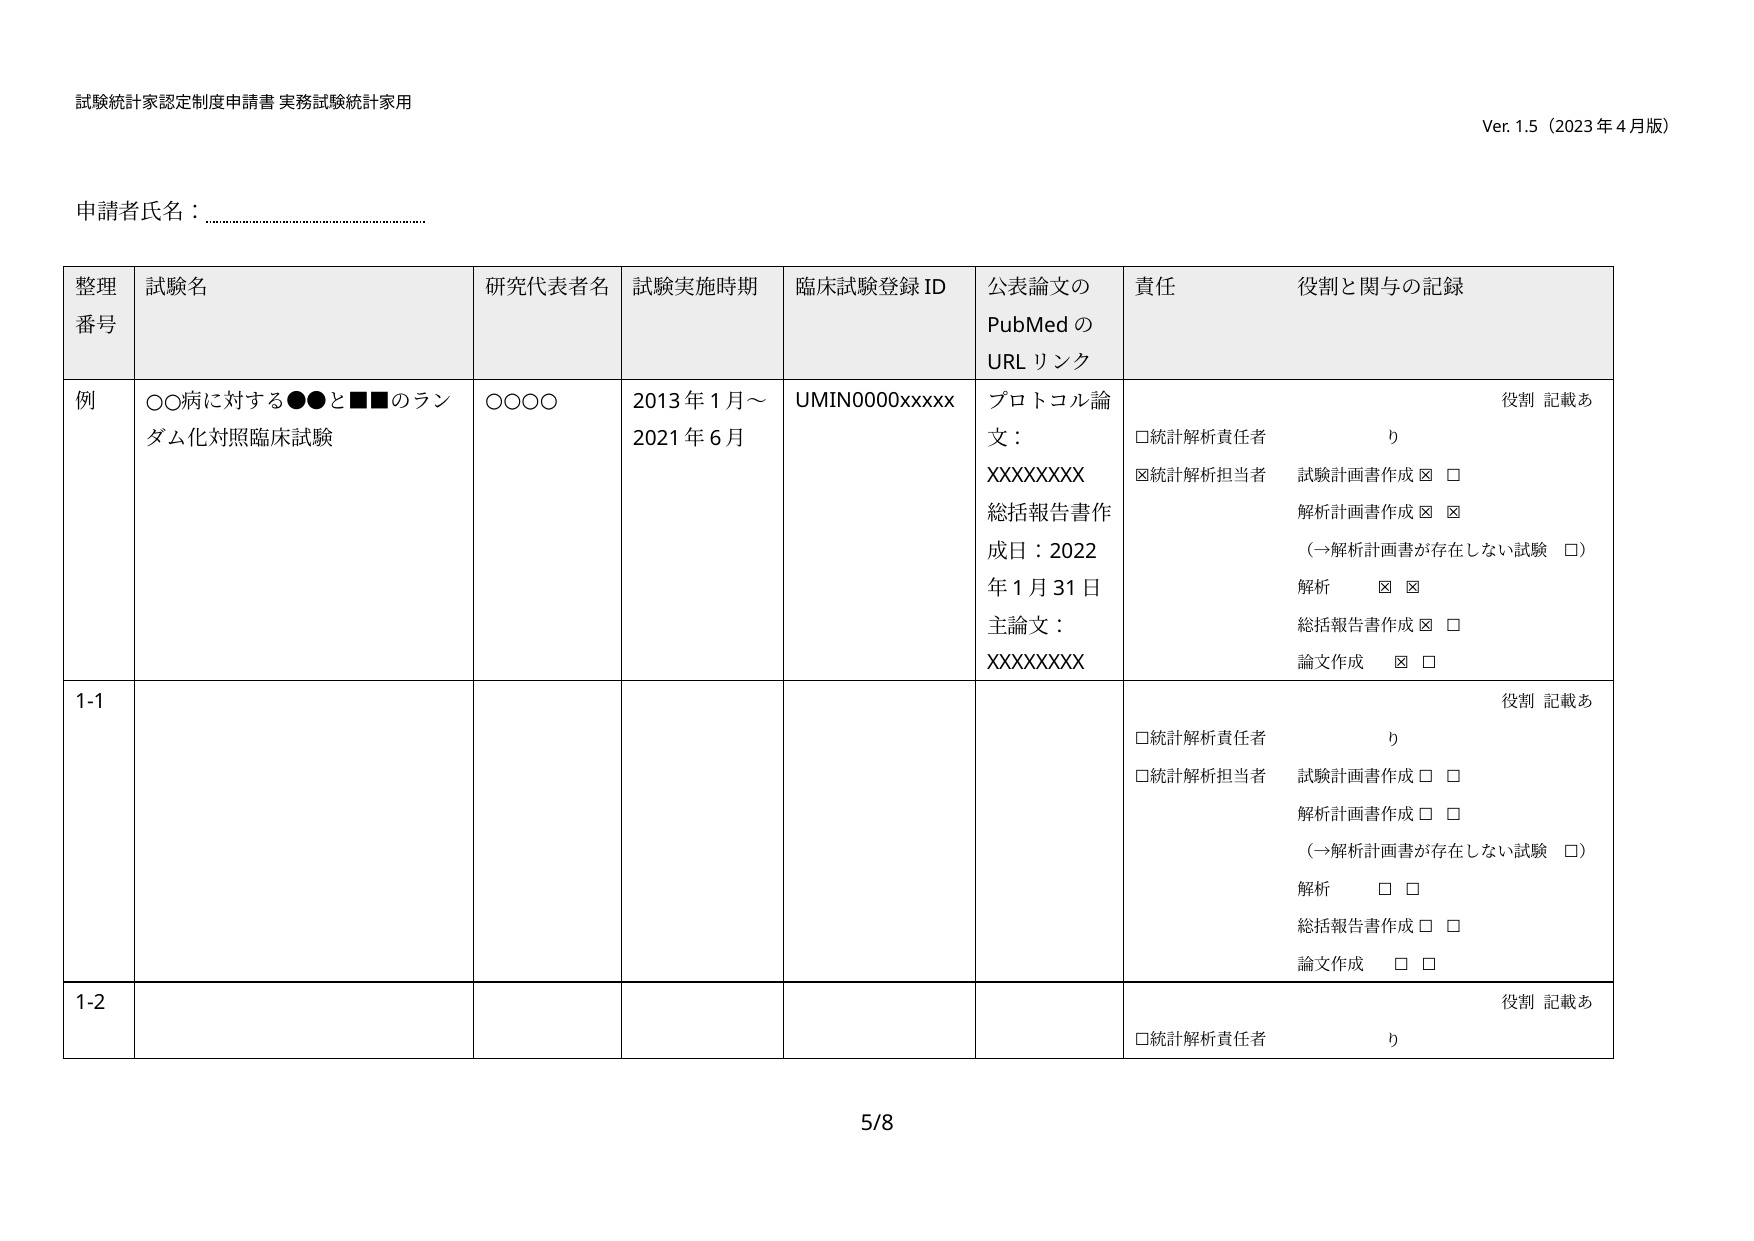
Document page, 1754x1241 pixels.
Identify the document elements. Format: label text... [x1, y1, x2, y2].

table_cell [976, 681, 1123, 981]
table_cell UMIN0000xxxxx [784, 380, 975, 680]
text 申請者氏名： [75, 191, 1679, 228]
table_cell [474, 681, 621, 981]
table_header 試験名 [135, 267, 473, 379]
table_cell [784, 983, 975, 1057]
table_cell [135, 681, 473, 981]
table_cell ○○病に対する●●と■■のランダム化対照臨床試験 [135, 380, 473, 680]
table_cell 例 [64, 380, 134, 680]
table_header 役割と関与の記録 [1286, 267, 1613, 379]
table_cell プロトコル論文： XXXXXXXX 総括報告書作成日：2022年1月31日 主論文： XXXXXXXX [976, 380, 1123, 680]
table_cell [135, 983, 473, 1057]
table_header 臨床試験登録ID [784, 267, 975, 379]
table_cell [622, 983, 783, 1057]
table_header 公表論文のPubMedのURLリンク [976, 267, 1123, 379]
table_cell ○○○○ [474, 380, 621, 680]
table_cell [622, 681, 783, 981]
table_header 研究代表者名 [474, 267, 621, 379]
table_cell 統計解析責任者 統計解析担当者 [1124, 983, 1286, 1057]
table_cell 役割 記載あり 試験計画書作成 解析計画書作成 （→解析計画書が存在しない試験 ） 解析 総括報告書作成 論文作成 [1286, 380, 1613, 680]
table_cell 1-2 [64, 983, 134, 1057]
table_cell 2013年1月～2021年6月 [622, 380, 783, 680]
table_cell 統計解析責任者 統計解析担当者 [1124, 681, 1286, 981]
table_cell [1286, 983, 1613, 1057]
table_cell [784, 681, 975, 981]
table_header 試験実施時期 [622, 267, 783, 379]
table_cell [474, 983, 621, 1057]
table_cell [1286, 681, 1613, 981]
table_cell 統計解析責任者 統計解析担当者 [1124, 380, 1286, 680]
table_cell [976, 983, 1123, 1057]
table_header 整理番号 [64, 267, 134, 379]
table_cell 1-1 [64, 681, 134, 981]
table_header 責任 [1124, 267, 1286, 379]
